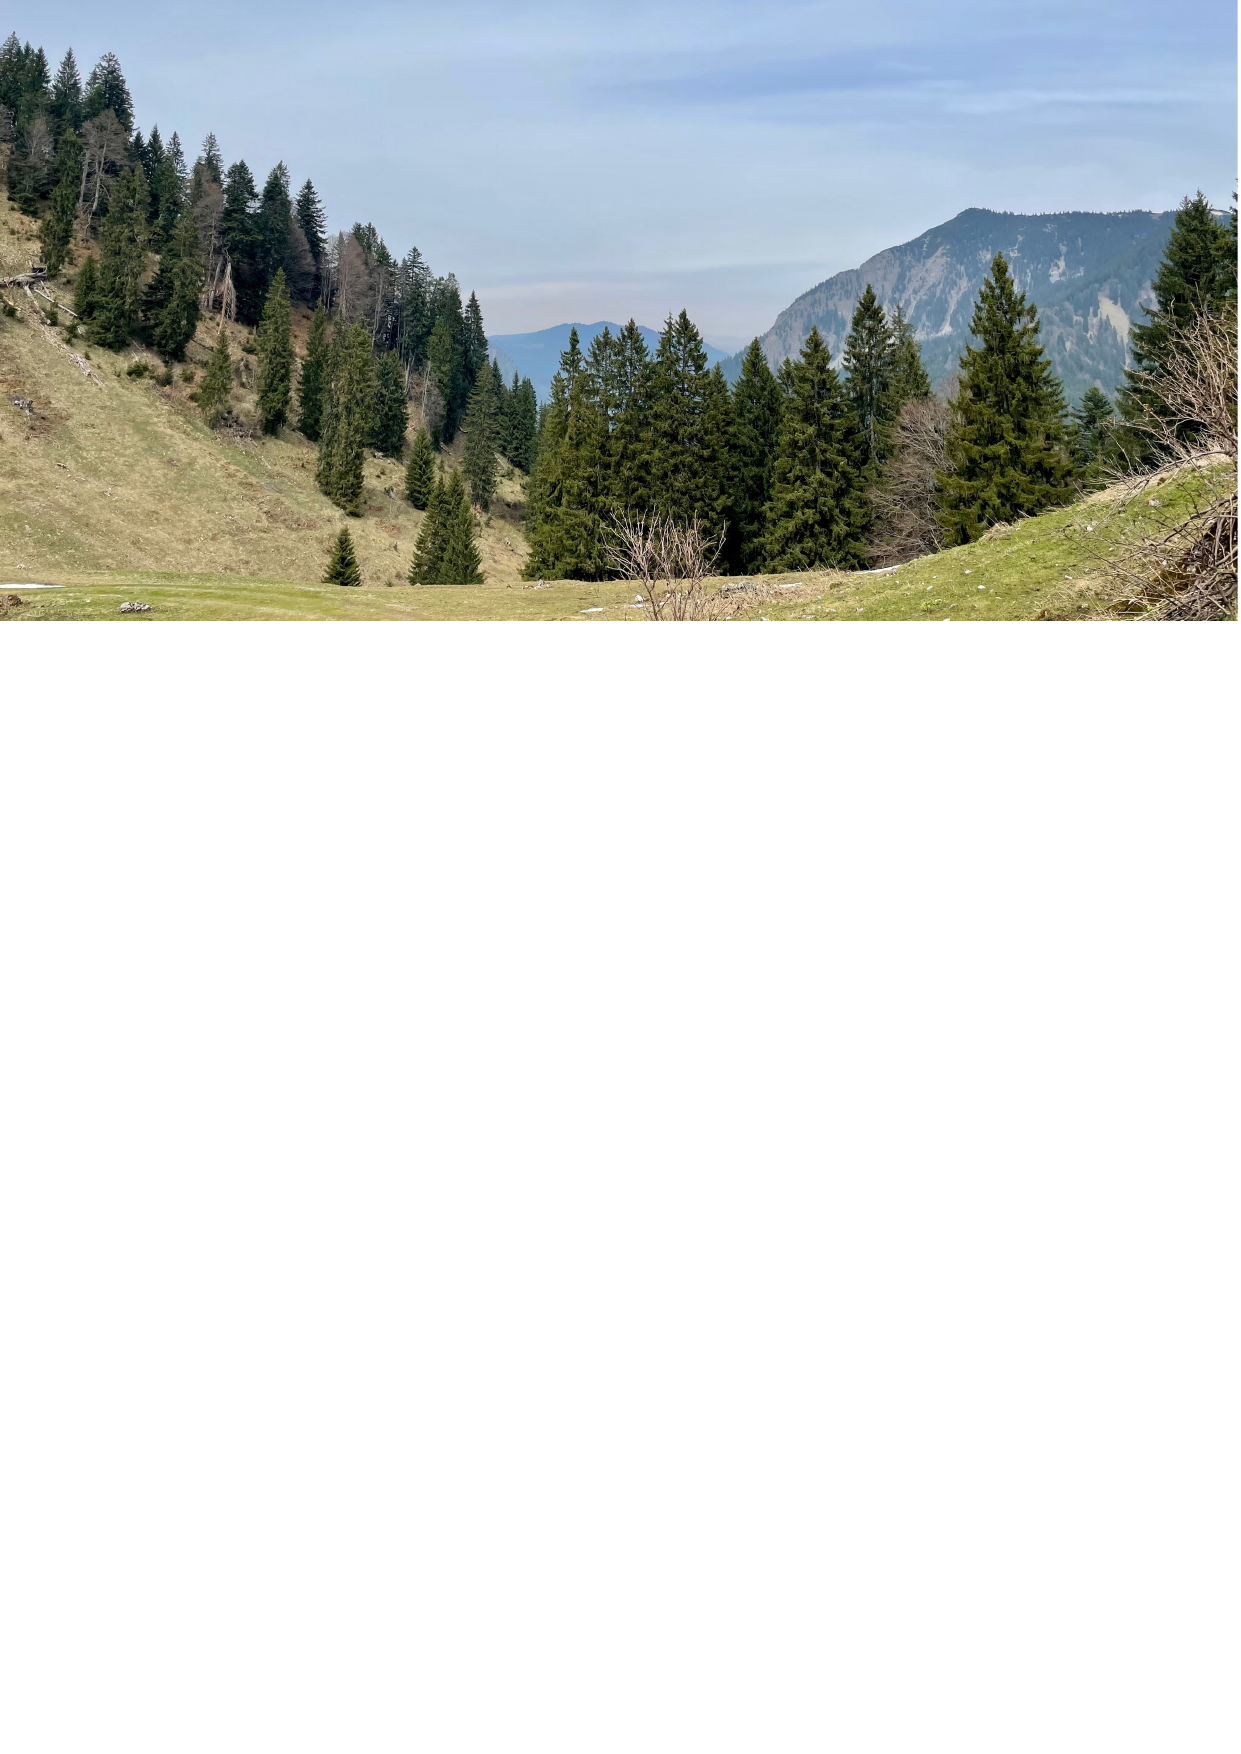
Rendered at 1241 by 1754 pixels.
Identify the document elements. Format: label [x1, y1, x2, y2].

picture [0, 0, 1236, 621]
